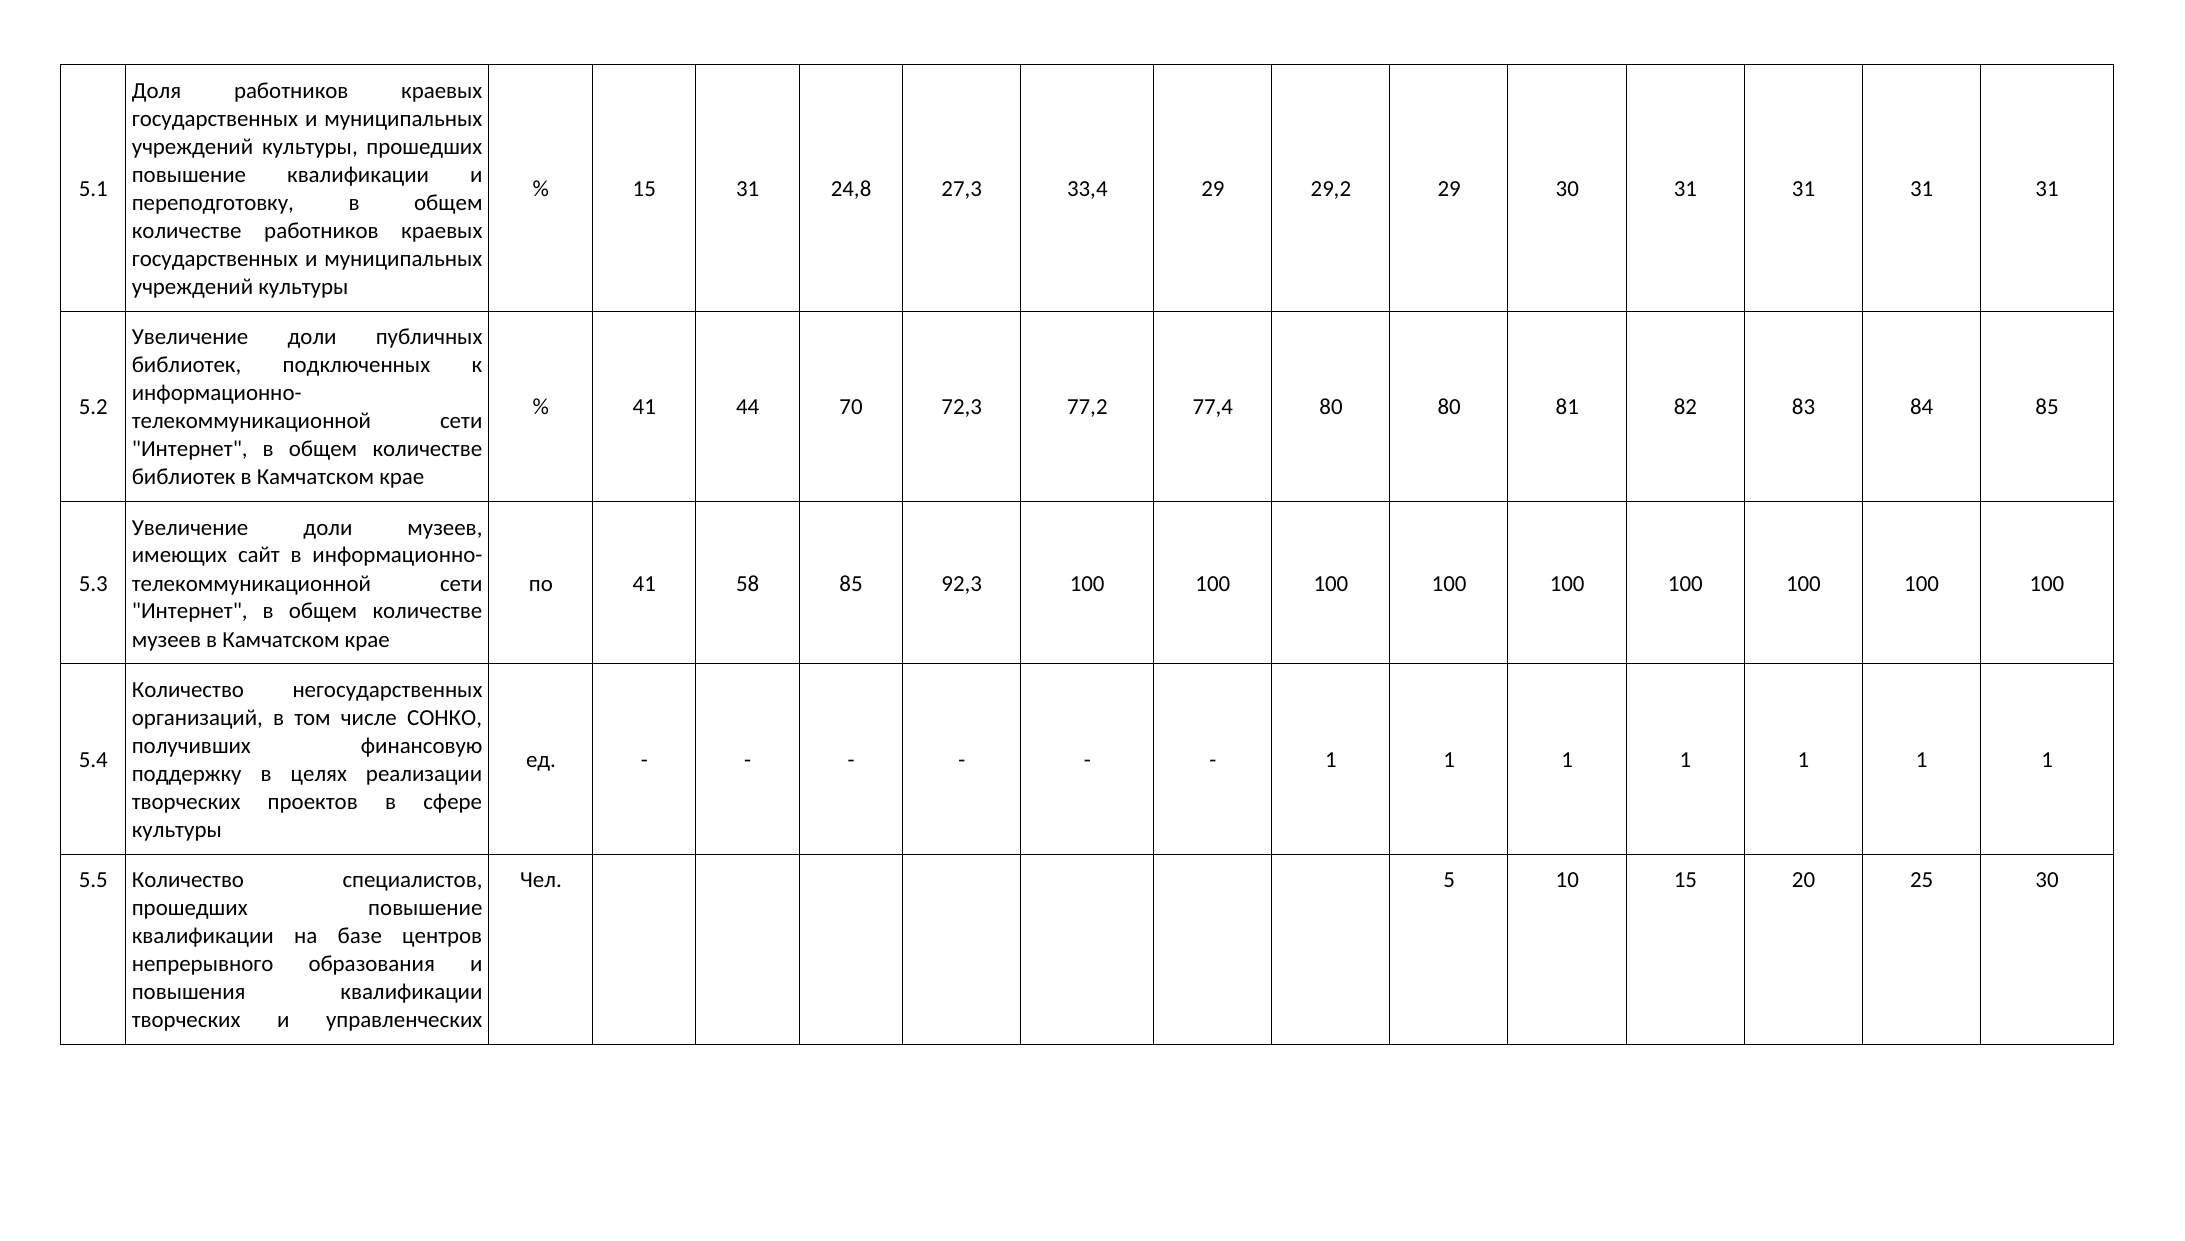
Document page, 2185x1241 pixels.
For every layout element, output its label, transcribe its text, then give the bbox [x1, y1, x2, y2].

table_cell 31 [1863, 65, 1980, 311]
table_cell Количество негосударственных организаций, в том числе СОНКО, получивших финансовую поддержку в целях реализации творческих проектов в сфере культуры [126, 664, 488, 854]
table_cell 15 [593, 65, 695, 311]
table_cell 1 [1981, 664, 2113, 854]
table_cell 31 [1627, 65, 1744, 311]
table_cell Увеличение доли музеев, имеющих сайт в информационно-телекоммуникационной сети "Интернет", в общем количестве музеев в Камчатском крае [126, 502, 488, 663]
table_cell 80 [1390, 312, 1507, 501]
table_cell 100 [1745, 502, 1862, 663]
table_cell [1021, 855, 1153, 1044]
table_cell 1 [1863, 664, 1980, 854]
table_cell 83 [1745, 312, 1862, 501]
table_cell 85 [1981, 312, 2113, 501]
table_cell 30 [1508, 65, 1626, 311]
table_cell [1154, 855, 1271, 1044]
table_cell Доля работников краевых государственных и муниципальных учреждений культуры, прошедших повышение квалификации и переподготовку, в общем количестве работников краевых государственных и муниципальных учреждений культуры [126, 65, 488, 311]
table_cell 5.4 [61, 664, 125, 854]
table_cell - [903, 664, 1020, 854]
table_cell 15 [1627, 855, 1744, 1044]
table_cell 33,4 [1021, 65, 1153, 311]
table_cell 5 [1390, 855, 1507, 1044]
table_cell 100 [1863, 502, 1980, 663]
table_cell 29,2 [1272, 65, 1389, 311]
table_cell 77,2 [1021, 312, 1153, 501]
table_cell 5.1 [61, 65, 125, 311]
table_cell - [696, 664, 799, 854]
table_cell 70 [800, 312, 902, 501]
table_cell по [489, 502, 592, 663]
table_cell 1 [1272, 664, 1389, 854]
table_cell 100 [1508, 502, 1626, 663]
table_cell 100 [1981, 502, 2113, 663]
table_cell 81 [1508, 312, 1626, 501]
table_cell 100 [1627, 502, 1744, 663]
table_cell 10 [1508, 855, 1626, 1044]
table_cell ед. [489, 664, 592, 854]
table_cell [696, 855, 799, 1044]
table_cell 1 [1508, 664, 1626, 854]
table_cell 44 [696, 312, 799, 501]
table_cell [800, 855, 902, 1044]
table_cell 31 [1981, 65, 2113, 311]
table_cell - [1154, 664, 1271, 854]
table_cell 85 [800, 502, 902, 663]
table_cell 100 [1390, 502, 1507, 663]
table_cell 77,4 [1154, 312, 1271, 501]
table_cell - [800, 664, 902, 854]
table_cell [126, 855, 488, 1044]
table_cell 41 [593, 502, 695, 663]
table_cell 82 [1627, 312, 1744, 501]
table_cell [593, 855, 695, 1044]
table_cell 29 [1154, 65, 1271, 311]
table_cell 24,8 [800, 65, 902, 311]
table_cell 27,3 [903, 65, 1020, 311]
table_cell 1 [1390, 664, 1507, 854]
table_cell Увеличение доли публичных библиотек, подключенных к информационно-телекоммуникационной сети "Интернет", в общем количестве библиотек в Камчатском крае [126, 312, 488, 501]
table_cell 20 [1745, 855, 1862, 1044]
table_cell [903, 855, 1020, 1044]
table_cell % [489, 65, 592, 311]
table_cell 30 [1981, 855, 2113, 1044]
table_cell 92,3 [903, 502, 1020, 663]
table_cell 5.5 [61, 855, 125, 1044]
table_cell - [593, 664, 695, 854]
table_cell 72,3 [903, 312, 1020, 501]
table_cell 41 [593, 312, 695, 501]
table_cell 1 [1627, 664, 1744, 854]
table_cell [1272, 855, 1389, 1044]
table_cell 25 [1863, 855, 1980, 1044]
table_cell % [489, 312, 592, 501]
table_cell 31 [1745, 65, 1862, 311]
table_cell 80 [1272, 312, 1389, 501]
table_cell 31 [696, 65, 799, 311]
table_cell 1 [1745, 664, 1862, 854]
table_cell 58 [696, 502, 799, 663]
table_cell 100 [1021, 502, 1153, 663]
table_cell 5.2 [61, 312, 125, 501]
table_cell Чел. [489, 855, 592, 1044]
table_cell 29 [1390, 65, 1507, 311]
table_cell - [1021, 664, 1153, 854]
table_cell 100 [1154, 502, 1271, 663]
table_cell 5.3 [61, 502, 125, 663]
table_cell 84 [1863, 312, 1980, 501]
table_cell 100 [1272, 502, 1389, 663]
